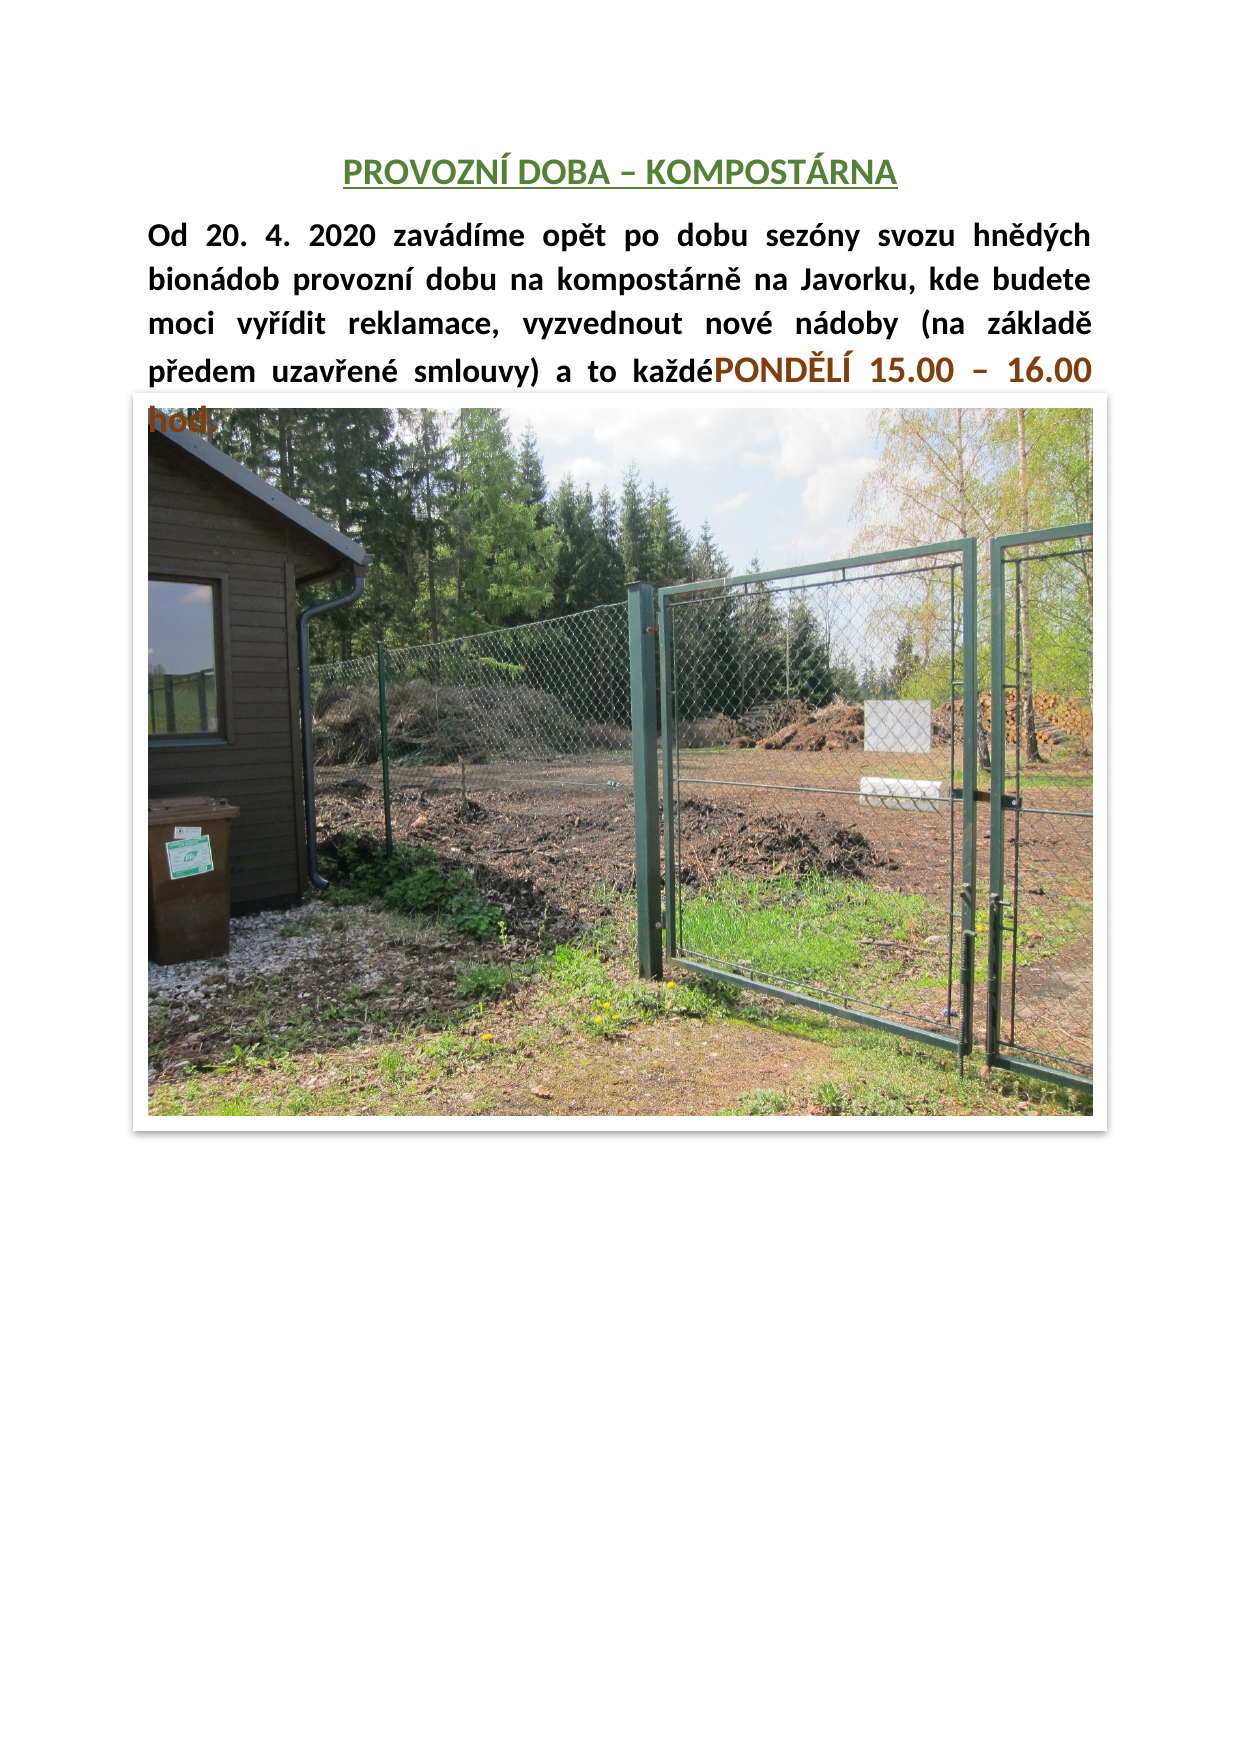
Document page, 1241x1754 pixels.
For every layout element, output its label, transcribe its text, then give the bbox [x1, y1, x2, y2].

picture [148, 441, 1093, 1116]
text Od 20. 4. 2020 zavádíme opět po dobu sezóny svozu hnědých bionádob provozní dobu na kompostárně na Javorku, kde budete moci vyřídit reklamace, vyzvednout nové nádoby (na základě předem uzavřené smlouvy) a to každéPONDĚLÍ 15.00 – 16.00 hod. [148, 214, 1093, 441]
text PROVOZNÍ DOBA – KOMPOSTÁRNA [148, 148, 1093, 193]
